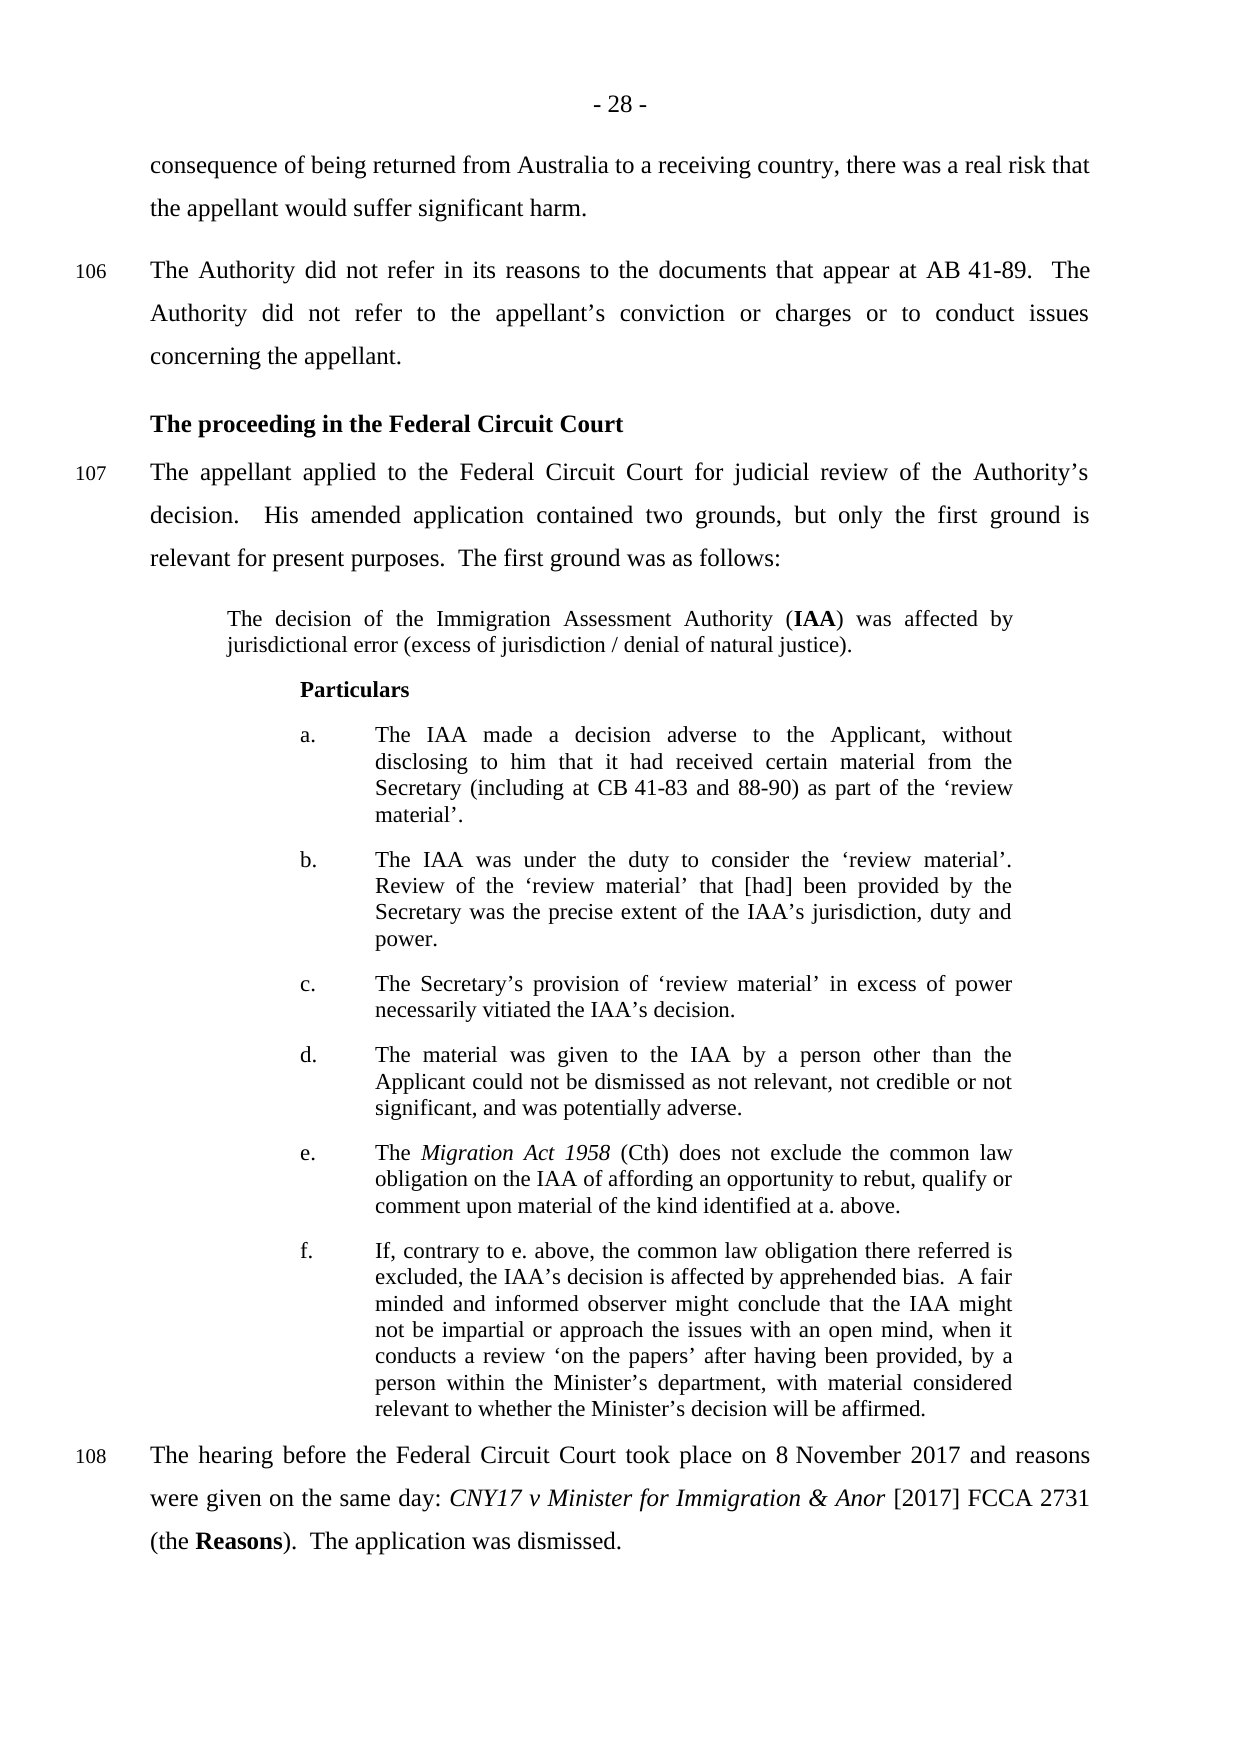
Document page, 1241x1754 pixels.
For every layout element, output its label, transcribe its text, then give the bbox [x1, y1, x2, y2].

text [75, 150, 1090, 222]
text d. The material was given to the IAA by a person other than the Applicant could not be dismissed as not relevant, not credible or not significant, and was potentially adverse. [300, 1041, 1013, 1120]
text The decision of the Immigration Assessment Authority (IAA) was affected by jurisdictional error (excess of jurisdiction / denial of natural justice). [227, 605, 1013, 658]
text The hearing before the Federal Circuit Court took place on 8 November 2017 and reasons were given on the same day: CNY17 v Minister for Immigration & Anor [2017] FCCA 2731 (the Reasons). The application was dismissed. [75, 1440, 1090, 1555]
text The appellant applied to the Federal Circuit Court for judicial review of the Authority’s decision. His amended application contained two grounds, but only the first ground is relevant for present purposes. The first ground was as follows: [75, 457, 1090, 572]
text The Authority did not refer in its reasons to the documents that appear at AB 41-89. The Authority did not refer to the appellant’s conviction or charges or to conduct issues concerning the appellant. [75, 255, 1090, 370]
text Particulars [300, 676, 1013, 703]
text a. The IAA made a decision adverse to the Applicant, without disclosing to him that it had received certain material from the Secretary (including at CB 41-83 and 88-90) as part of the ‘review material’. [300, 722, 1013, 827]
text c. The Secretary’s provision of ‘review material’ in excess of power necessarily vitiated the IAA’s decision. [300, 970, 1013, 1023]
subtitle The proceeding in the Federal Circuit Court [150, 409, 1090, 438]
text b. The IAA was under the duty to consider the ‘review material’. Review of the ‘review material’ that [had] been provided by the Secretary was the precise extent of the IAA’s jurisdiction, duty and power. [300, 846, 1013, 951]
text e. The Migration Act 1958 (Cth) does not exclude the common law obligation on the IAA of affording an opportunity to rebut, qualify or comment upon material of the kind identified at a. above. [300, 1139, 1013, 1218]
text f. If, contrary to e. above, the common law obligation there referred is excluded, the IAA’s decision is affected by apprehended bias. A fair minded and informed observer might conclude that the IAA might not be impartial or approach the issues with an open mind, when it conducts a review ‘on the papers’ after having been provided, by a person within the Minister’s department, with material considered relevant to whether the Minister’s decision will be affirmed. [300, 1237, 1013, 1421]
